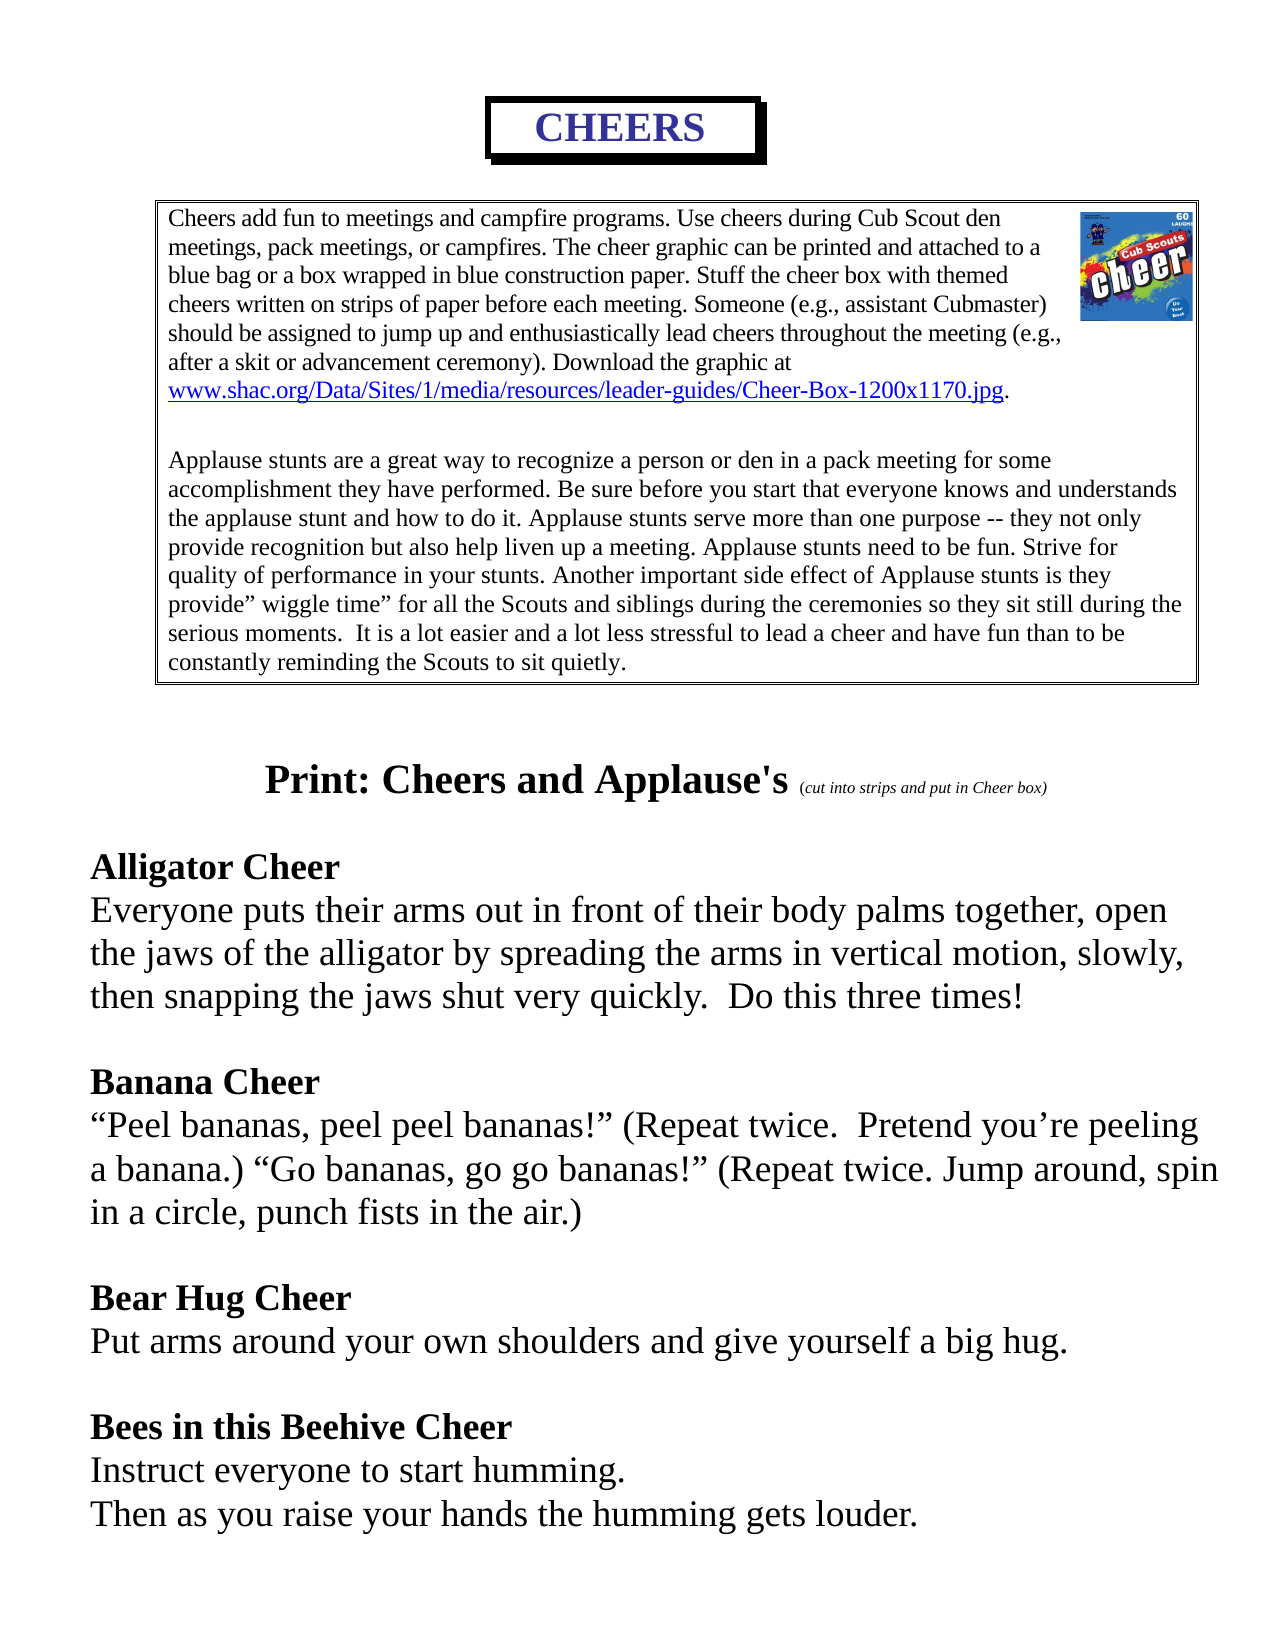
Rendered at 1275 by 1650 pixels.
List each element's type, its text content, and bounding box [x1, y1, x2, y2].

text Put arms around your own shoulders and give yourself a big hug. [90, 1318, 1223, 1362]
text “Peel bananas, peel peel bananas!” (Repeat twice. Pretend you’re peeling a banana.) “Go bananas, go go bananas!” (Repeat twice. Jump around, spin in a circle, punch fists in the air.) [90, 1103, 1223, 1232]
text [90, 1448, 1223, 1534]
text Bees in this Beehive Cheer [90, 1405, 1223, 1448]
text Banana Cheer [90, 1060, 1223, 1103]
table_header Cheers add fun to meetings and campfire programs. Use cheers during Cub Scout den meetings, pack meetings, or campfires. The cheer graphic can be printed and attached to a blue bag or a box wrapped in blue construction paper. Stuff the cheer box with themed cheers written on strips of paper before each meeting. Someone (e.g., assistant Cubmaster) should be assigned to jump up and enthusiastically lead cheers throughout the meeting (e.g., after a skit or advancement ceremony). Download the graphic at www.shac.org/Data/Sites/1/media/resources/leader-guides/Cheer-Box-1200x1170.jpg. Applause stunts are a great way to recognize a person or den in a pack meeting for some accomplishment they have performed. Be sure before you start that everyone knows and understands the applause stunt and how to do it. Applause stunts serve more than one purpose -- they not only provide recognition but also help liven up a meeting. Applause stunts need to be fun. Strive for quality of performance in your stunts. Another important side effect of Applause stunts is they provide” wiggle time” for all the Scouts and siblings during the ceremonies so they sit still during the serious moments. It is a lot easier and a lot less stressful to lead a cheer and have fun than to be constantly reminding the Scouts to sit quietly. [158, 203, 1196, 682]
text Everyone puts their arms out in front of their body palms together, open the jaws of the alligator by spreading the arms in vertical motion, slowly, then snapping the jaws shut very quickly. Do this three times! [90, 887, 1223, 1017]
picture [1080, 212, 1193, 321]
text Alligator Cheer [90, 844, 1223, 887]
subtitle CHEERS [491, 103, 755, 153]
text Print: Cheers and Applause's (cut into strips and put in Cheer box) [90, 755, 1223, 803]
text Bear Hug Cheer [90, 1275, 1223, 1318]
